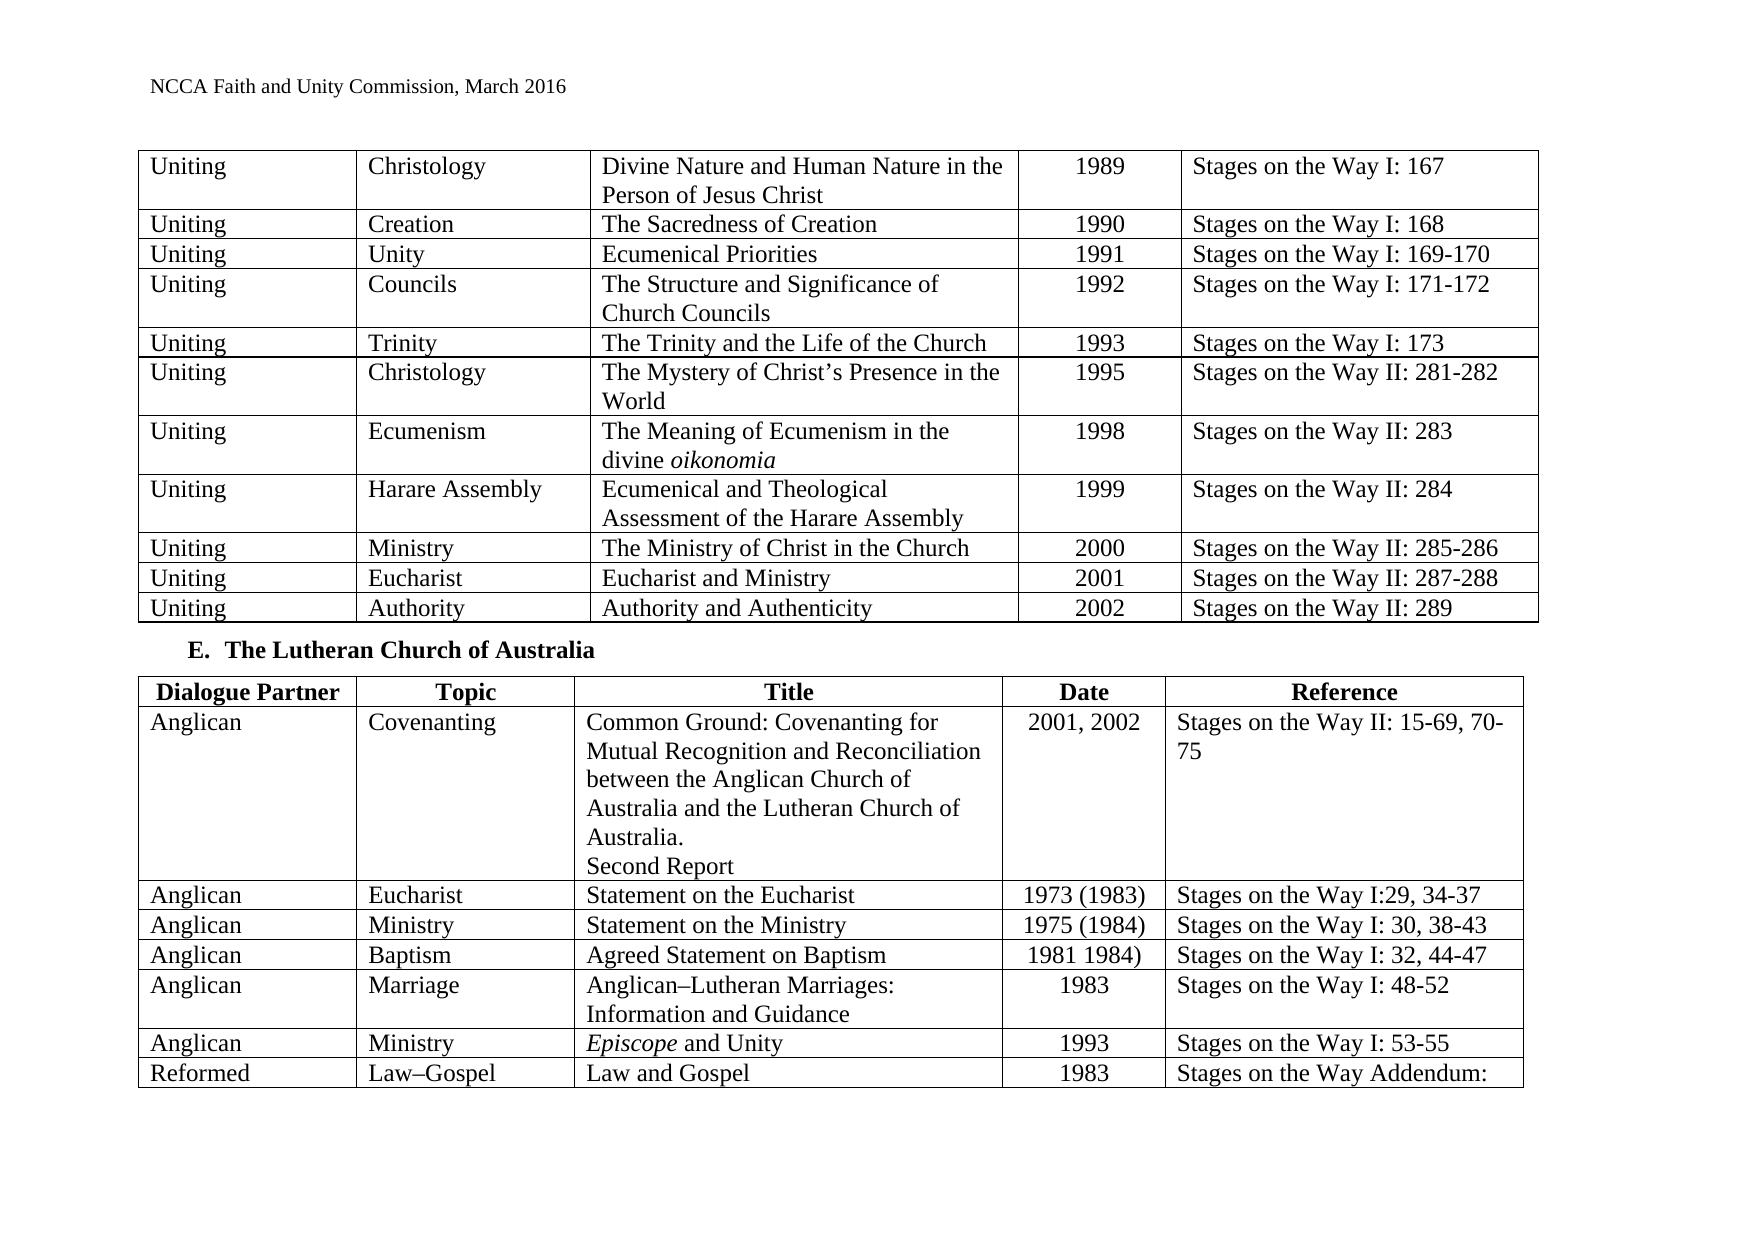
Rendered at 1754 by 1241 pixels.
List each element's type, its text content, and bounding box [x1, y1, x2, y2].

table_cell Christology [357, 358, 590, 415]
table_cell Uniting [139, 328, 356, 356]
table_cell 2001, 2002 [1003, 707, 1165, 879]
table_cell Anglican [139, 1029, 356, 1057]
table_cell Uniting [139, 151, 356, 208]
table_header Title [575, 677, 1002, 706]
table_cell Common Ground: Covenanting for Mutual Recognition and Reconciliation between the Anglican Church of Australia and the Lutheran Church of Australia. Second Report [575, 707, 1002, 879]
table_cell Reformed Churches [139, 1058, 356, 1087]
table_cell Stages on the Way I: 169-170 [1182, 239, 1538, 268]
table_cell Uniting [139, 210, 356, 238]
table_cell Eucharist [357, 881, 574, 909]
table_cell Anglican–Lutheran Marriages: Information and Guidance [575, 970, 1002, 1027]
table_cell Harare Assembly [357, 475, 590, 532]
table_cell Ministry [357, 910, 574, 939]
table_cell Stages on the Way I: 32, 44-47 [1166, 940, 1523, 969]
table_cell Anglican [139, 940, 356, 969]
table_cell Law and Gospel [575, 1058, 1002, 1087]
table_cell Anglican [139, 707, 356, 879]
table_cell Baptism [357, 940, 574, 969]
table_cell The Structure and Significance of Church Councils [591, 269, 1018, 327]
table_cell Christology [357, 151, 590, 208]
table_cell 2001 [1019, 563, 1181, 592]
table_cell Ecumenical and Theological Assessment of the Harare Assembly [591, 475, 1018, 532]
table_cell Uniting [139, 533, 356, 562]
table_cell The Mystery of Christ’s Presence in the World [591, 358, 1018, 415]
table_cell Stages on the Way I: 30, 38-43 [1166, 910, 1523, 939]
table_cell The Trinity and the Life of the Church [591, 328, 1018, 356]
table_cell Statement on the Ministry [575, 910, 1002, 939]
table_cell Uniting [139, 358, 356, 415]
list The Lutheran Church of Australia [187, 635, 1604, 664]
table_cell Covenanting [357, 707, 574, 879]
table_cell Stages on the Way II: 287-288 [1182, 563, 1538, 592]
table_cell Marriage [357, 970, 574, 1027]
table_cell Agreed Statement on Baptism [575, 940, 1002, 969]
table_cell 1990 [1019, 210, 1181, 238]
table_cell Authority [357, 593, 590, 621]
table_cell Councils [357, 269, 590, 327]
table_cell The Ministry of Christ in the Church [591, 533, 1018, 562]
table_header Date [1003, 677, 1165, 706]
table_cell The Sacredness of Creation [591, 210, 1018, 238]
table_cell 1992 [1019, 269, 1181, 327]
table_cell Stages on the Way I: 48-52 [1166, 970, 1523, 1027]
table_cell Creation [357, 210, 590, 238]
table_cell Stages on the Way I: 53-55 [1166, 1029, 1523, 1057]
table_cell 1993 [1003, 1029, 1165, 1057]
table_cell Eucharist and Ministry [591, 563, 1018, 592]
table_cell Stages on the Way II: 285-286 [1182, 533, 1538, 562]
table_cell Uniting [139, 475, 356, 532]
table_cell 2000 [1019, 533, 1181, 562]
table_header Reference [1166, 677, 1523, 706]
table_cell Statement on the Eucharist [575, 881, 1002, 909]
table_cell 1973 (1983) [1003, 881, 1165, 909]
table_cell Stages on the Way I: 171-172 [1182, 269, 1538, 327]
table_cell Uniting [139, 269, 356, 327]
table_cell Stages on the Way II: 289 [1182, 593, 1538, 621]
table_cell The Meaning of Ecumenism in the divine oikonomia [591, 416, 1018, 473]
table_cell Trinity [357, 328, 590, 356]
table_cell 1983 [1003, 970, 1165, 1027]
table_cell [1166, 1058, 1523, 1087]
table_cell Ecumenism [357, 416, 590, 473]
table_cell 1983 [1003, 1058, 1165, 1087]
table_cell 1989 [1019, 151, 1181, 208]
table_cell Ecumenical Priorities [591, 239, 1018, 268]
table_cell Ministry [357, 533, 590, 562]
table_cell Stages on the Way II: 283 [1182, 416, 1538, 473]
table_cell Ministry [357, 1029, 574, 1057]
table_cell Anglican [139, 881, 356, 909]
table_cell Authority and Authenticity [591, 593, 1018, 621]
table_cell 1998 [1019, 416, 1181, 473]
table_cell Anglican [139, 970, 356, 1027]
table_header Dialogue Partner [139, 677, 356, 706]
table_cell Uniting [139, 416, 356, 473]
table_cell 1975 (1984) [1003, 910, 1165, 939]
table_cell 2002 [1019, 593, 1181, 621]
table_cell Stages on the Way II: 281-282 [1182, 358, 1538, 415]
table_cell Episcope and Unity [575, 1029, 1002, 1057]
table_cell Stages on the Way II: 284 [1182, 475, 1538, 532]
table_cell 1993 [1019, 328, 1181, 356]
table_cell Law–Gospel [357, 1058, 574, 1087]
table_cell Eucharist [357, 563, 590, 592]
table_cell Divine Nature and Human Nature in the Person of Jesus Christ [591, 151, 1018, 208]
table_cell Anglican [139, 910, 356, 939]
table_cell 1995 [1019, 358, 1181, 415]
table_cell 1991 [1019, 239, 1181, 268]
table_cell 1981 1984) [1003, 940, 1165, 969]
table_cell Stages on the Way I:29, 34-37 [1166, 881, 1523, 909]
table_header Topic [357, 677, 574, 706]
table_cell Uniting [139, 563, 356, 592]
table_cell Unity [357, 239, 590, 268]
table_cell Stages on the Way II: 15-69, 70-75 [1166, 707, 1523, 879]
table_cell 1999 [1019, 475, 1181, 532]
table_cell Stages on the Way I: 173 [1182, 328, 1538, 356]
table_cell Uniting [139, 239, 356, 268]
table_cell Stages on the Way I: 167 [1182, 151, 1538, 208]
table_cell Uniting [139, 593, 356, 621]
table_cell Stages on the Way I: 168 [1182, 210, 1538, 238]
